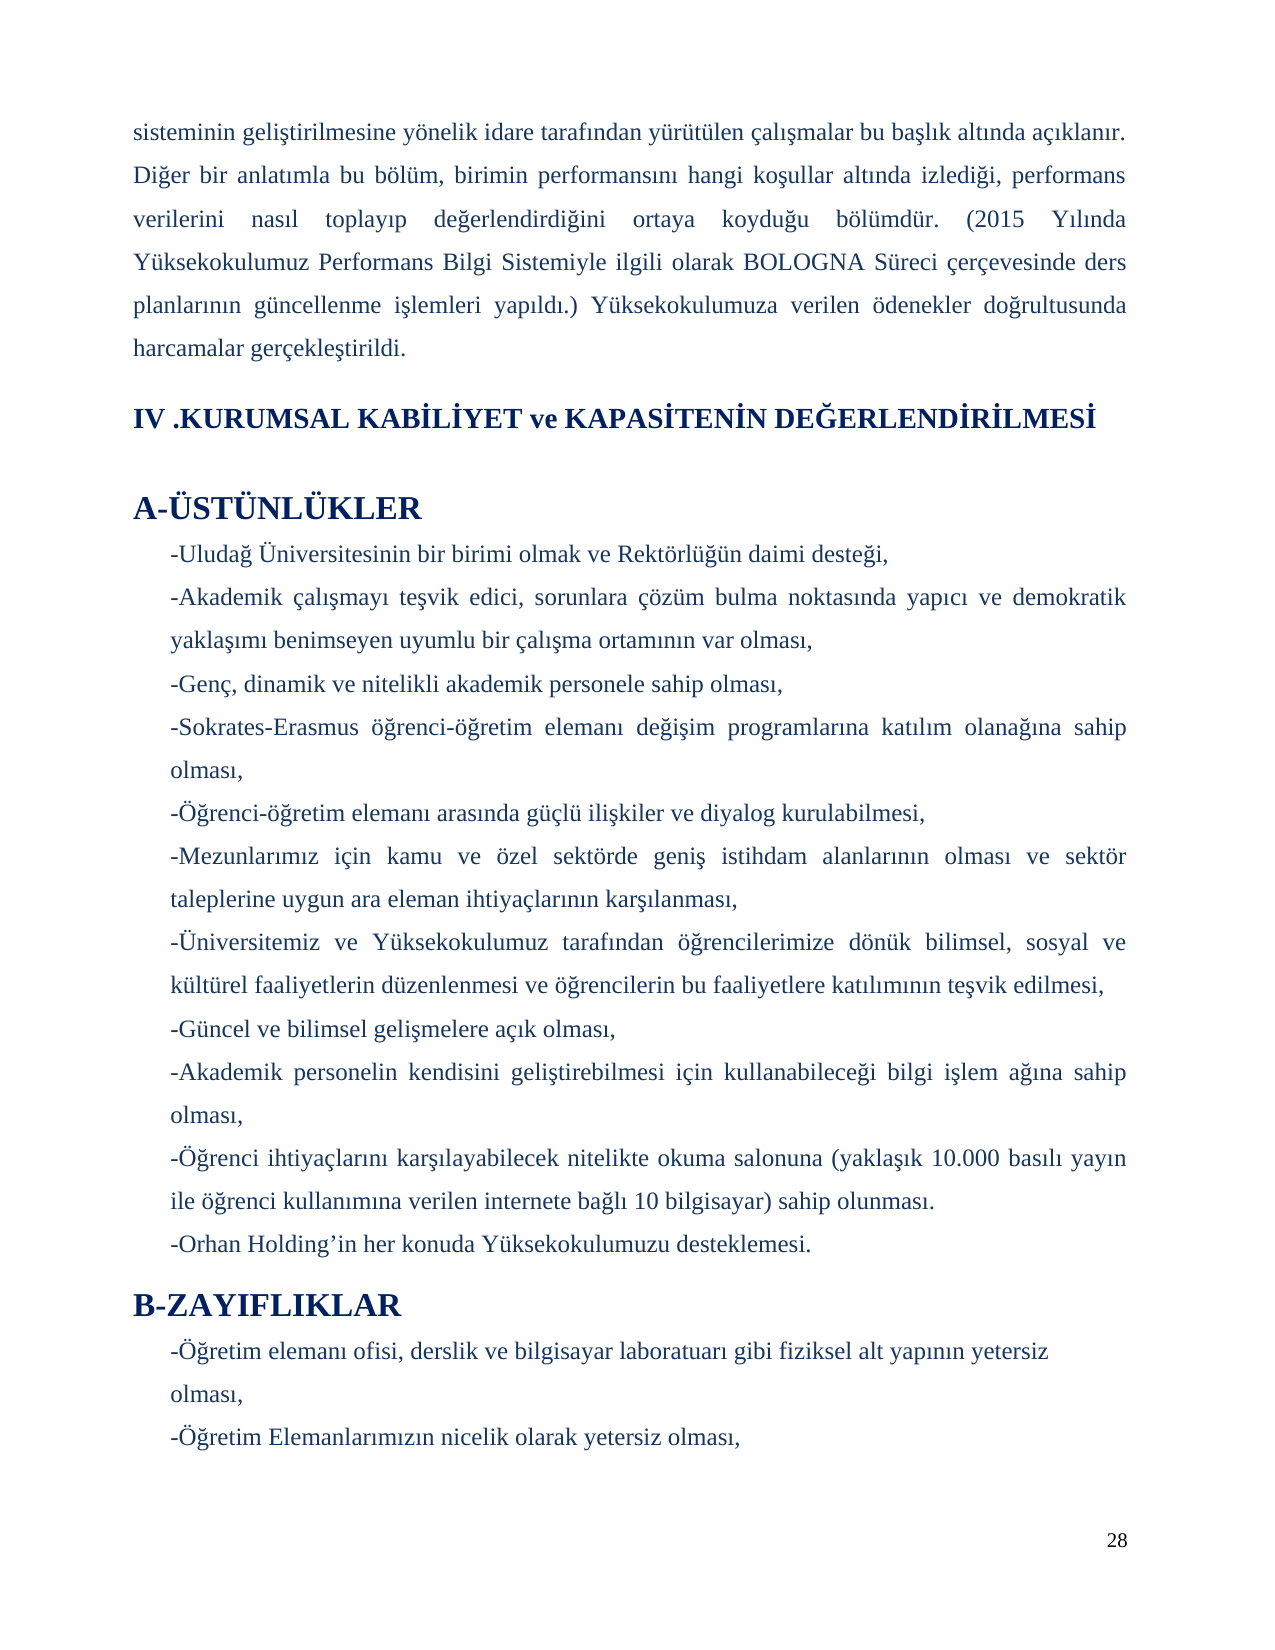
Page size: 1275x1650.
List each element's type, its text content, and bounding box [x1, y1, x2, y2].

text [133, 117, 1127, 362]
text -Uludağ Üniversitesinin bir birimi olmak ve Rektörlüğün daimi desteği, [170, 539, 1127, 568]
text -Mezunlarımız için kamu ve özel sektörde geniş istihdam alanlarının olması ve sektör taleplerine uygun ara eleman ihtiyaçlarının karşılanması, [170, 841, 1127, 913]
text -Üniversitemiz ve Yüksekokulumuz tarafından öğrencilerimize dönük bilimsel, sosyal ve kültürel faaliyetlerin düzenlenmesi ve öğrencilerin bu faaliyetlere katılımının teşvik edilmesi, [170, 927, 1127, 999]
text -Sokrates-Erasmus öğrenci-öğretim elemanı değişim programlarına katılım olanağına sahip olması, [170, 712, 1127, 784]
text -Güncel ve bilimsel gelişmelere açık olması, [170, 1014, 1127, 1042]
text -Akademik çalışmayı teşvik edici, sorunlara çözüm bulma noktasında yapıcı ve demokratik yaklaşımı benimseyen uyumlu bir çalışma ortamının var olması, [170, 582, 1127, 654]
subtitle A-ÜSTÜNLÜKLER [133, 488, 1127, 527]
text -Genç, dinamik ve nitelikli akademik personele sahip olması, [170, 669, 1127, 697]
list -Öğretim Elemanlarımızın nicelik olarak yetersiz olması, [170, 1422, 1127, 1451]
text -Orhan Holding’in her konuda Yüksekokulumuzu desteklemesi. [170, 1229, 1127, 1258]
list -Öğretim elemanı ofisi, derslik ve bilgisayar laboratuarı gibi fiziksel alt yapının yetersiz olması, [170, 1336, 1127, 1408]
subtitle IV .KURUMSAL KABİLİYET ve KAPASİTENİN DEĞERLENDİRİLMESİ [133, 401, 1127, 435]
text -Akademik personelin kendisini geliştirebilmesi için kullanabileceği bilgi işlem ağına sahip olması, [170, 1057, 1127, 1129]
text -Öğrenci-öğretim elemanı arasında güçlü ilişkiler ve diyalog kurulabilmesi, [170, 798, 1127, 827]
subtitle B-ZAYIFLIKLAR [133, 1285, 1127, 1323]
text -Öğrenci ihtiyaçlarını karşılayabilecek nitelikte okuma salonuna (yaklaşık 10.000 basılı yayın ile öğrenci kullanımına verilen internete bağlı 10 bilgisayar) sahip olunması. [170, 1143, 1127, 1215]
